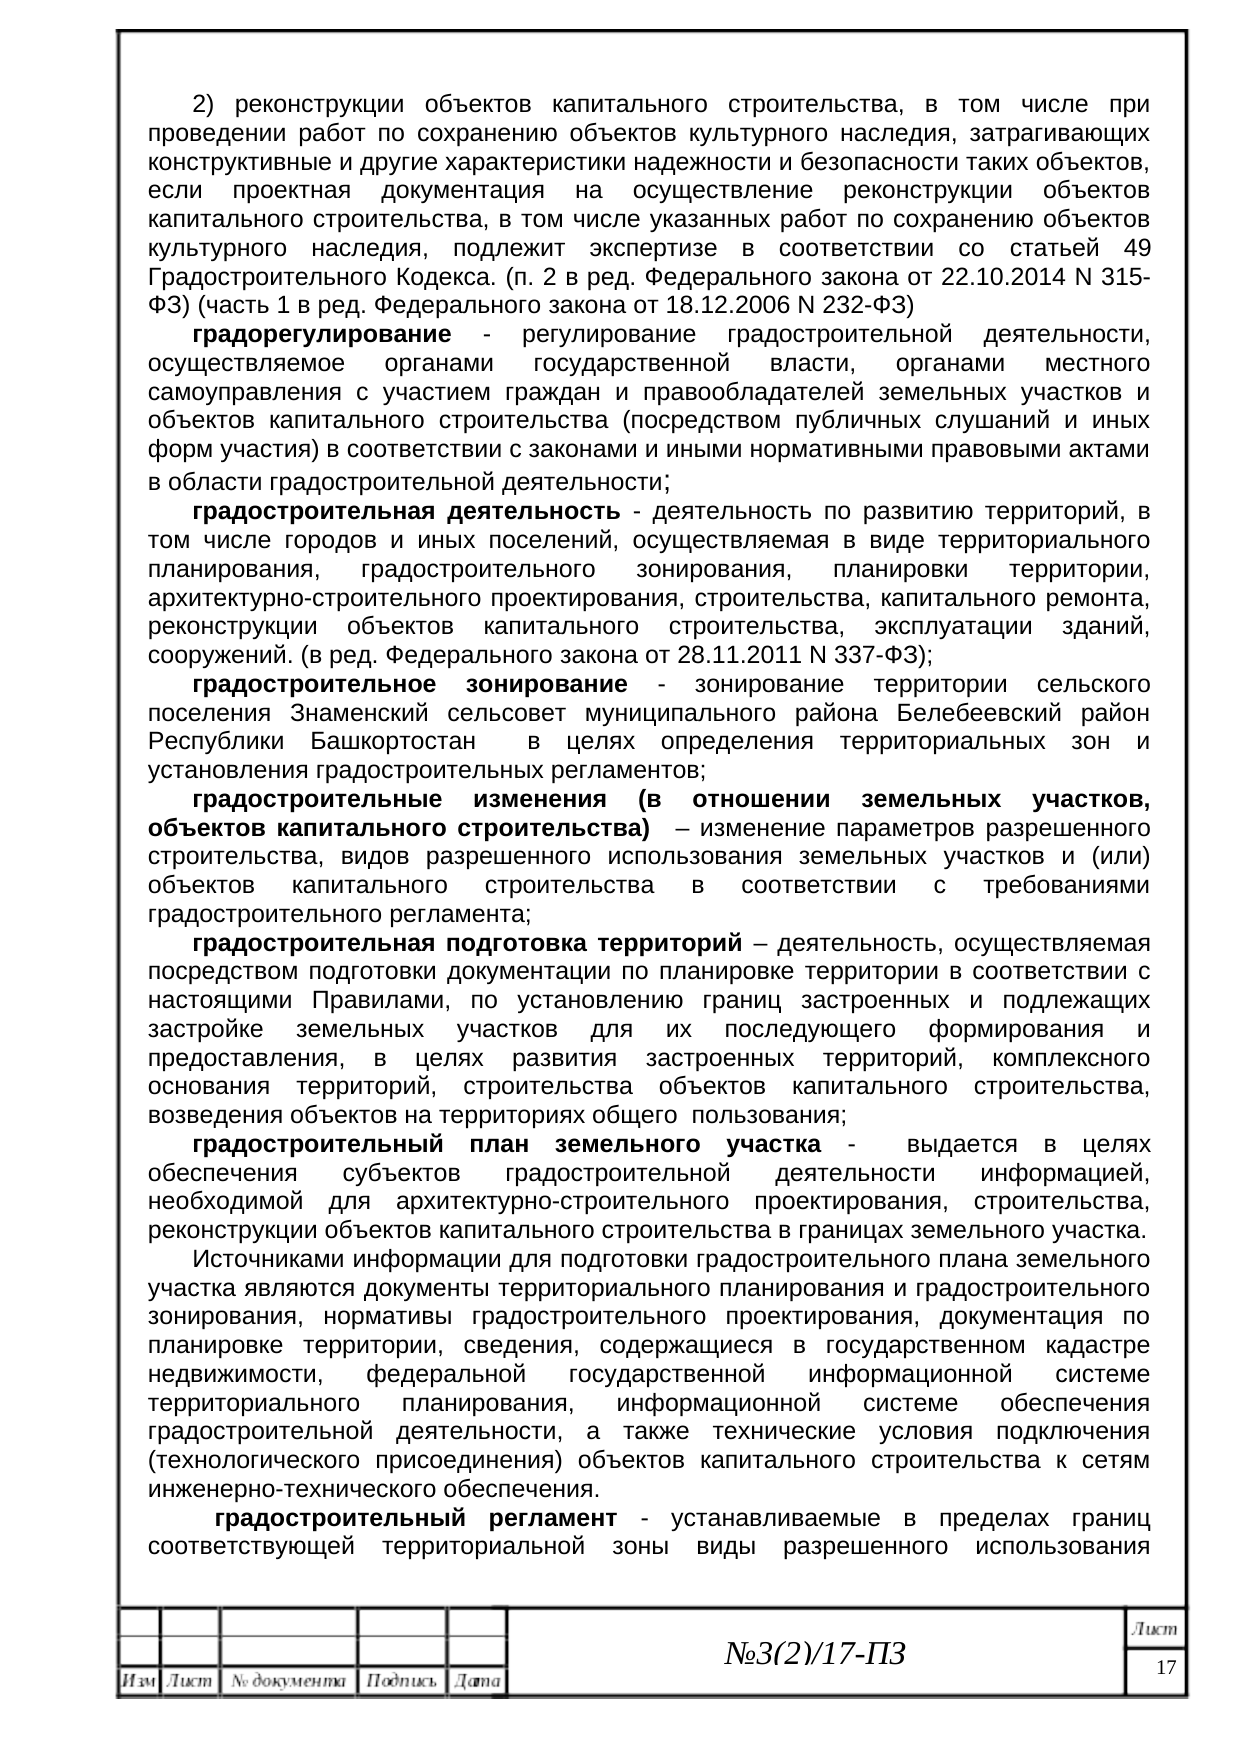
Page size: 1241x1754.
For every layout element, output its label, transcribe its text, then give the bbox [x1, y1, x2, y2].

text градостроительный план земельного участка - выдается в целях обеспечения субъектов градостроительной деятельности информацией, необходимой для архитектурно-строительного проектирования, строительства, реконструкции объектов капитального строительства в границах земельного участка. [148, 1129, 1152, 1244]
text градостроительное зонирование - зонирование территории сельского поселения Знаменский сельсовет муниципального района Белебеевский район Республики Башкортостан в целях определения территориальных зон и установления градостроительных регламентов; [148, 669, 1152, 784]
text градостроительные изменения (в отношении земельных участков, объектов капитального строительства) – изменение параметров разрешенного строительства, видов разрешенного использования земельных участков и (или) объектов капитального строительства в соответствии с требованиями градостроительного регламента; [148, 784, 1152, 928]
text градостроительная подготовка территорий – деятельность, осуществляемая посредством подготовки документации по планировке территории в соответствии с настоящими Правилами, по установлению границ застроенных и подлежащих застройке земельных участков для их последующего формирования и предоставления, в целях развития застроенных территорий, комплексного основания территорий, строительства объектов капитального строительства, возведения объектов на территориях общего пользования; [148, 928, 1152, 1129]
text градорегулирование - регулирование градостроительной деятельности, осуществляемое органами государственной власти, органами местного самоуправления с участием граждан и правообладателей земельных участков и объектов капитального строительства (посредством публичных слушаний и иных форм участия) в соответствии с законами и иными нормативными правовыми актами в области градостроительной деятельности; [148, 319, 1152, 496]
text 2) реконструкции объектов капитального строительства, в том числе при проведении работ по сохранению объектов культурного наследия, затрагивающих конструктивные и другие характеристики надежности и безопасности таких объектов, если проектная документация на осуществление реконструкции объектов капитального строительства, в том числе указанных работ по сохранению объектов культурного наследия, подлежит экспертизе в соответствии со статьей 49 Градостроительного Кодекса. (п. 2 в ред. Федерального закона от 22.10.2014 N 315-ФЗ) (часть 1 в ред. Федерального закона от 18.12.2006 N 232-ФЗ) [148, 89, 1152, 319]
text Источниками информации для подготовки градостроительного плана земельного участка являются документы территориального планирования и градостроительного зонирования, нормативы градостроительного проектирования, документация по планировке территории, сведения, содержащиеся в государственном кадастре недвижимости, федеральной государственной информационной системе территориального планирования, информационной системе обеспечения градостроительной деятельности, а также технические условия подключения (технологического присоединения) объектов капитального строительства к сетям инженерно-технического обеспечения. [148, 1244, 1152, 1503]
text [148, 1503, 1152, 1560]
text градостроительная деятельность - деятельность по развитию территорий, в том числе городов и иных поселений, осуществляемая в виде территориального планирования, градостроительного зонирования, планировки территории, архитектурно-строительного проектирования, строительства, капитального ремонта, реконструкции объектов капитального строительства, эксплуатации зданий, сооружений. (в ред. Федерального закона от 28.11.2011 N 337-ФЗ); [148, 496, 1152, 669]
